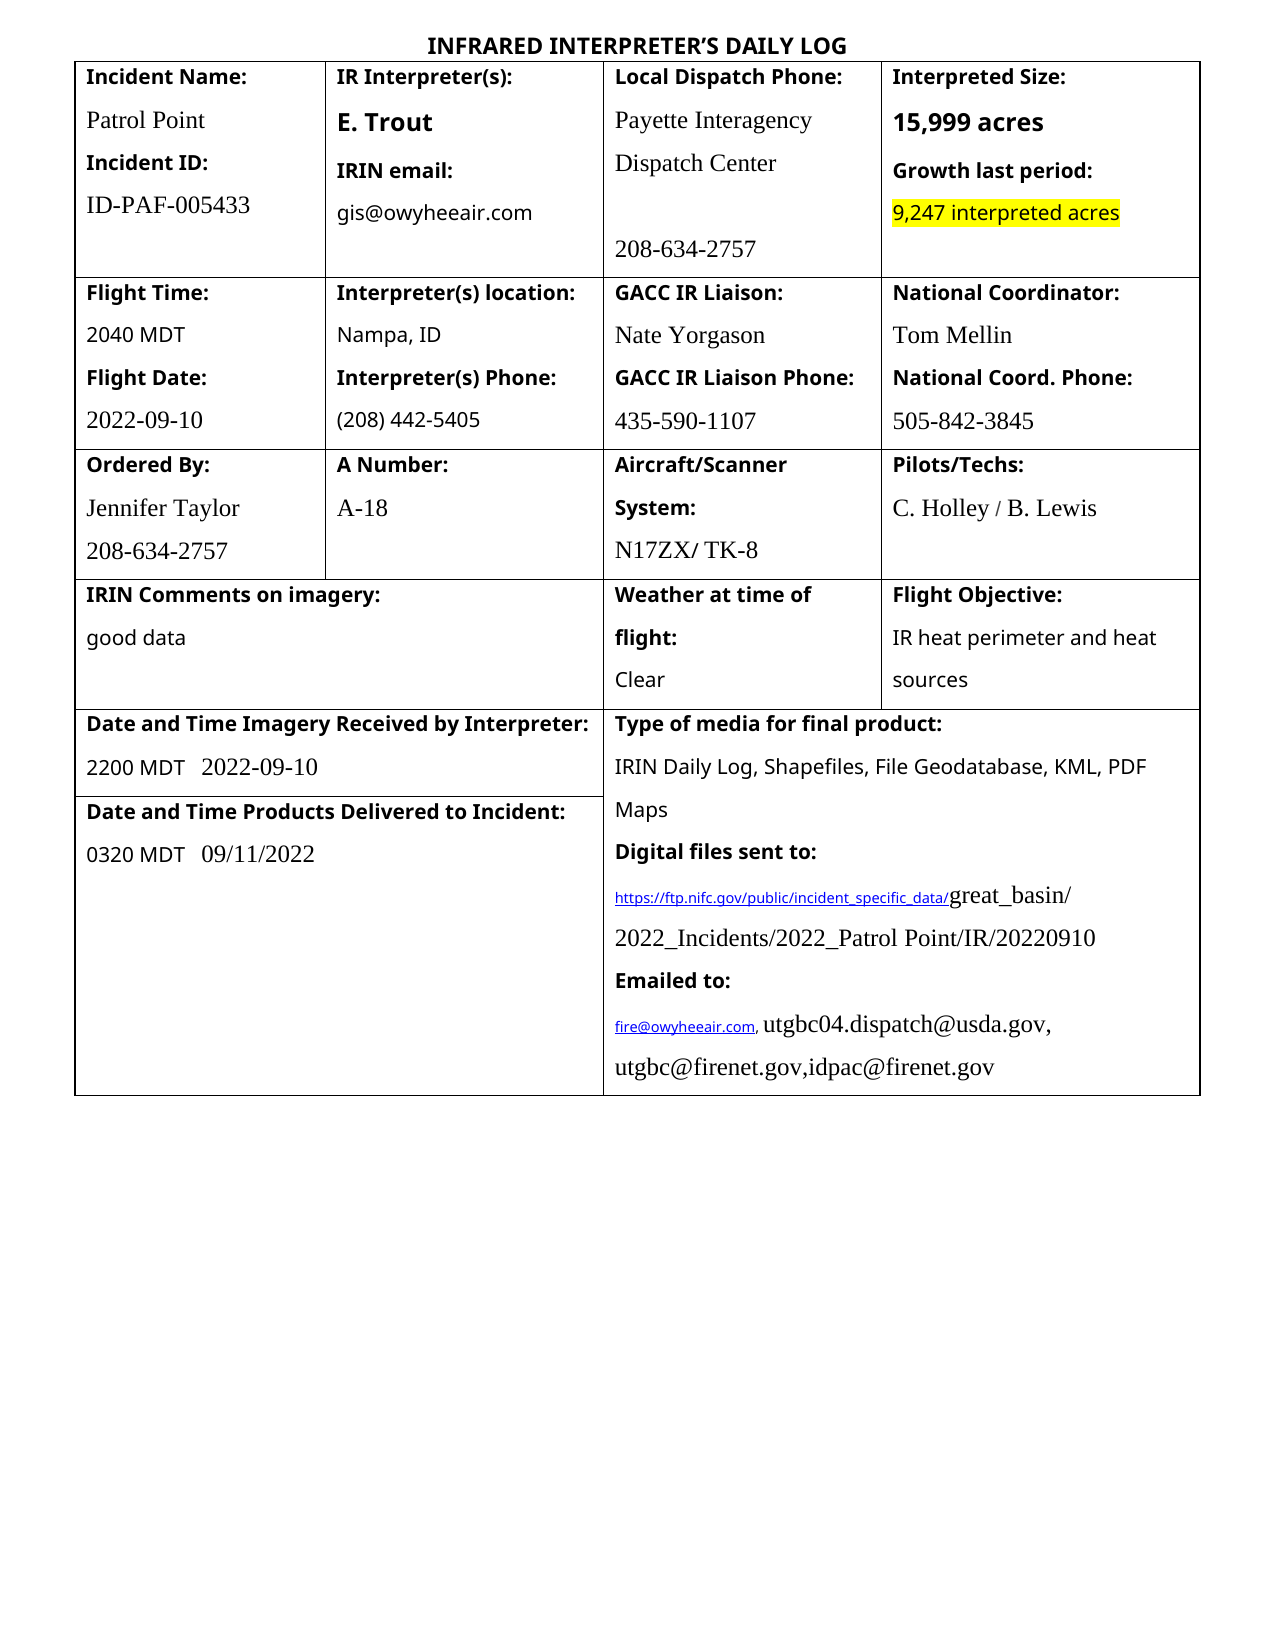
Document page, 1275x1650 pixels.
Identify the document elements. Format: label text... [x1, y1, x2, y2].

table_cell Aircraft/Scanner System: / [604, 450, 881, 579]
table_cell National Coordinator: National Coord. Phone: [882, 278, 1199, 449]
table_cell Date and Time Products Delivered to Incident: 0320 MDT [76, 797, 603, 1095]
table_cell IRIN Comments on imagery: good data [76, 580, 603, 708]
table_cell A Number: [326, 450, 603, 579]
table_cell Ordered By: [76, 450, 325, 579]
table_cell Weather at time of flight: Clear [604, 580, 881, 708]
table_cell Interpreter(s) location: Nampa, ID Interpreter(s) Phone: (208) 442-5405 [326, 278, 603, 449]
table_header IR Interpreter(s): E. Trout IRIN email: gis@owyheeair.com [326, 62, 603, 277]
table_cell GACC IR Liaison: GACC IR Liaison Phone: [604, 278, 881, 449]
table_cell Flight Time: 2040 MDT Flight Date: [76, 278, 325, 449]
table_cell Date and Time Imagery Received by Interpreter: 2200 MDT [76, 710, 603, 796]
table_header Incident Name: Incident ID: [76, 62, 325, 277]
table_cell Flight Objective: IR heat perimeter and heat sources [882, 580, 1199, 708]
table_header Local Dispatch Phone: [604, 62, 881, 277]
table_cell Type of media for final product: IRIN Daily Log, Shapefiles, File Geodatabase, KML, PDF Maps Digital files sent to: https://ftp.nifc.gov/public/incident_specific_data/ Emailed to: fire@owyheeair.com, [604, 710, 1199, 1095]
table_cell Pilots/Techs: / [882, 450, 1199, 579]
table_header Interpreted Size: 15,999 acres Growth last period: 9,247 interpreted acres [882, 62, 1199, 277]
